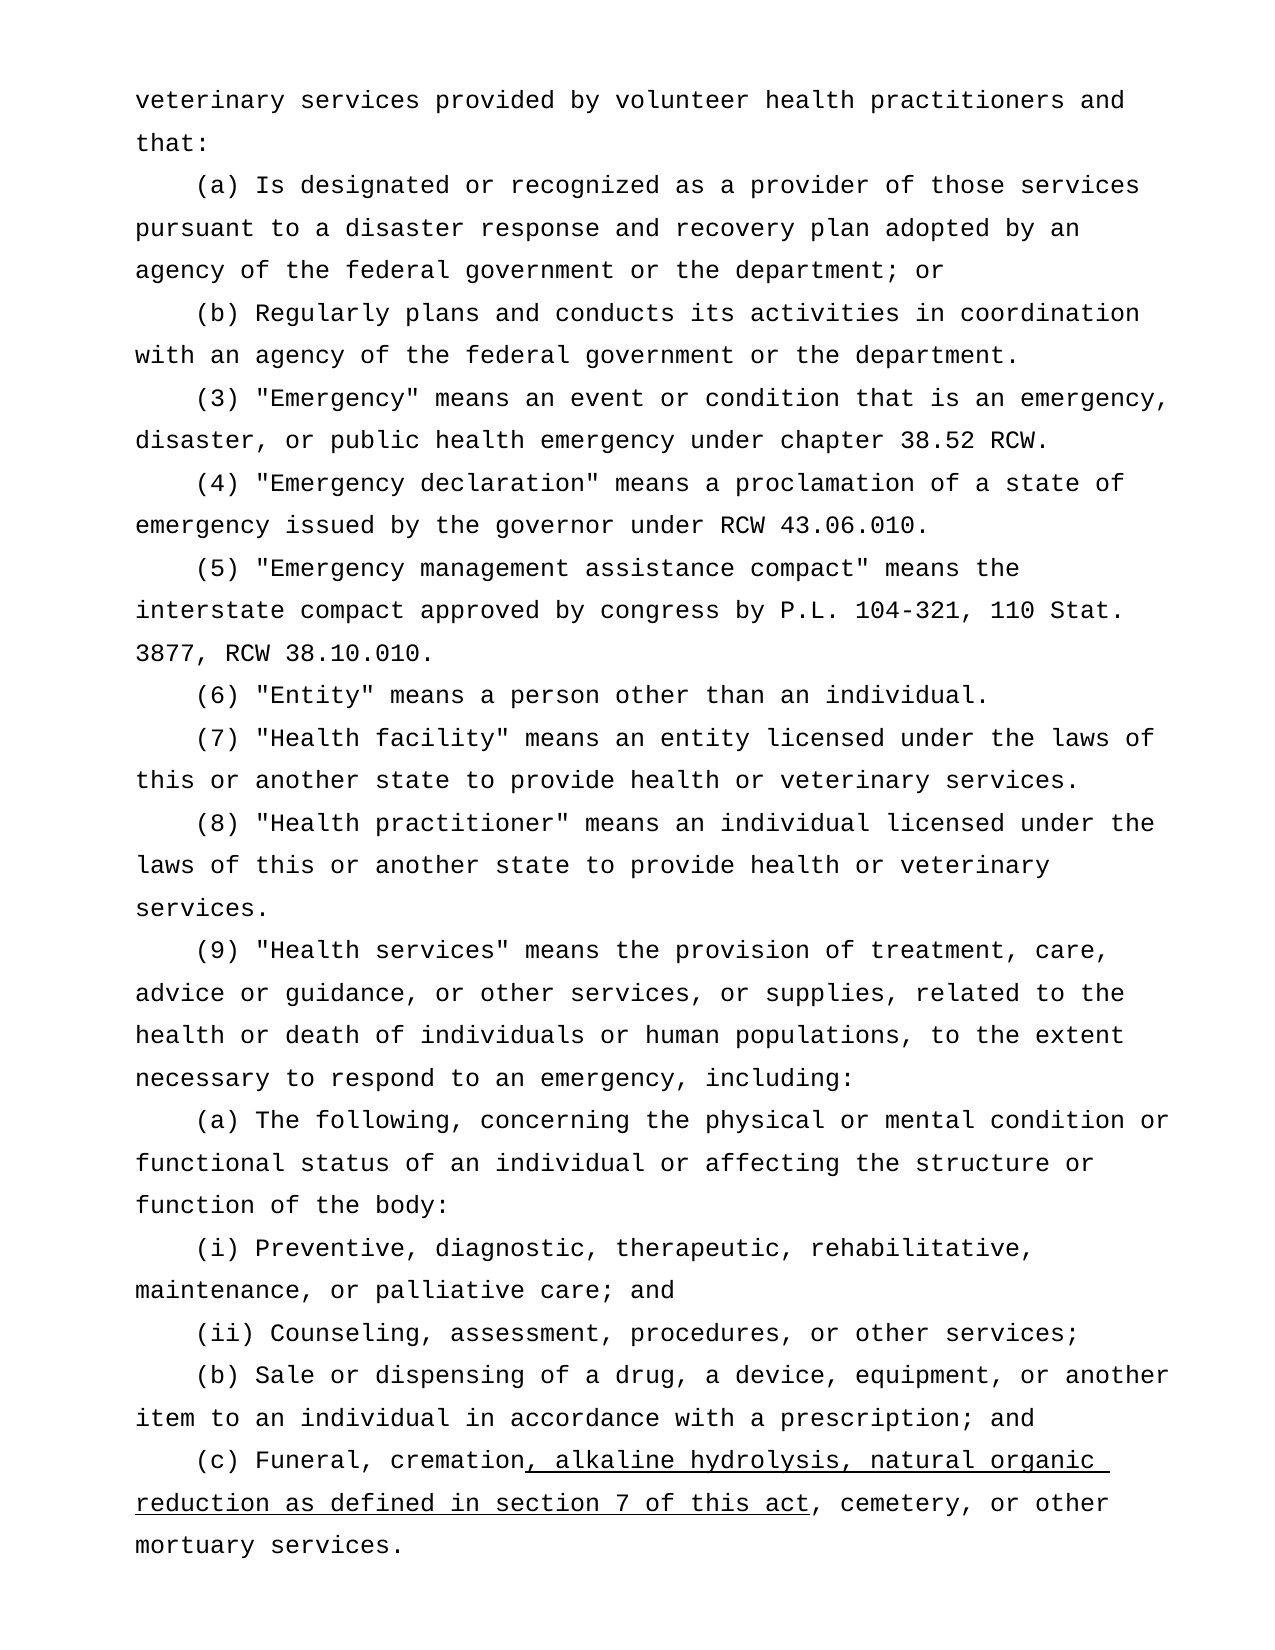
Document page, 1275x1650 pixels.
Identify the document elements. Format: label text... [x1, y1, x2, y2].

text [135, 75, 1170, 160]
text (3) "Emergency" means an event or condition that is an emergency, disaster, or public health emergency under chapter 38.52 RCW. [135, 372, 1170, 457]
text (6) "Entity" means a person other than an individual. [135, 670, 1170, 712]
text (a) The following, concerning the physical or mental condition or functional status of an individual or affecting the structure or function of the body: [135, 1095, 1170, 1222]
text (a) Is designated or recognized as a provider of those services pursuant to a disaster response and recovery plan adopted by an agency of the federal government or the department; or [135, 160, 1170, 287]
text (b) Sale or dispensing of a drug, a device, equipment, or another item to an individual in accordance with a prescription; and [135, 1350, 1170, 1435]
text (9) "Health services" means the provision of treatment, care, advice or guidance, or other services, or supplies, related to the health or death of individuals or human populations, to the extent necessary to respond to an emergency, including: [135, 925, 1170, 1095]
text (c) Funeral, cremation, alkaline hydrolysis, natural organic reduction as defined in section 7 of this act, cemetery, or other mortuary services. [135, 1435, 1170, 1562]
text (ii) Counseling, assessment, procedures, or other services; [135, 1307, 1170, 1350]
text (5) "Emergency management assistance compact" means the interstate compact approved by congress by P.L. 104-321, 110 Stat. 3877, RCW 38.10.010. [135, 542, 1170, 670]
text (b) Regularly plans and conducts its activities in coordination with an agency of the federal government or the department. [135, 287, 1170, 372]
text (7) "Health facility" means an entity licensed under the laws of this or another state to provide health or veterinary services. [135, 712, 1170, 797]
text (4) "Emergency declaration" means a proclamation of a state of emergency issued by the governor under RCW 43.06.010. [135, 457, 1170, 542]
text (8) "Health practitioner" means an individual licensed under the laws of this or another state to provide health or veterinary services. [135, 797, 1170, 925]
text (i) Preventive, diagnostic, therapeutic, rehabilitative, maintenance, or palliative care; and [135, 1222, 1170, 1307]
